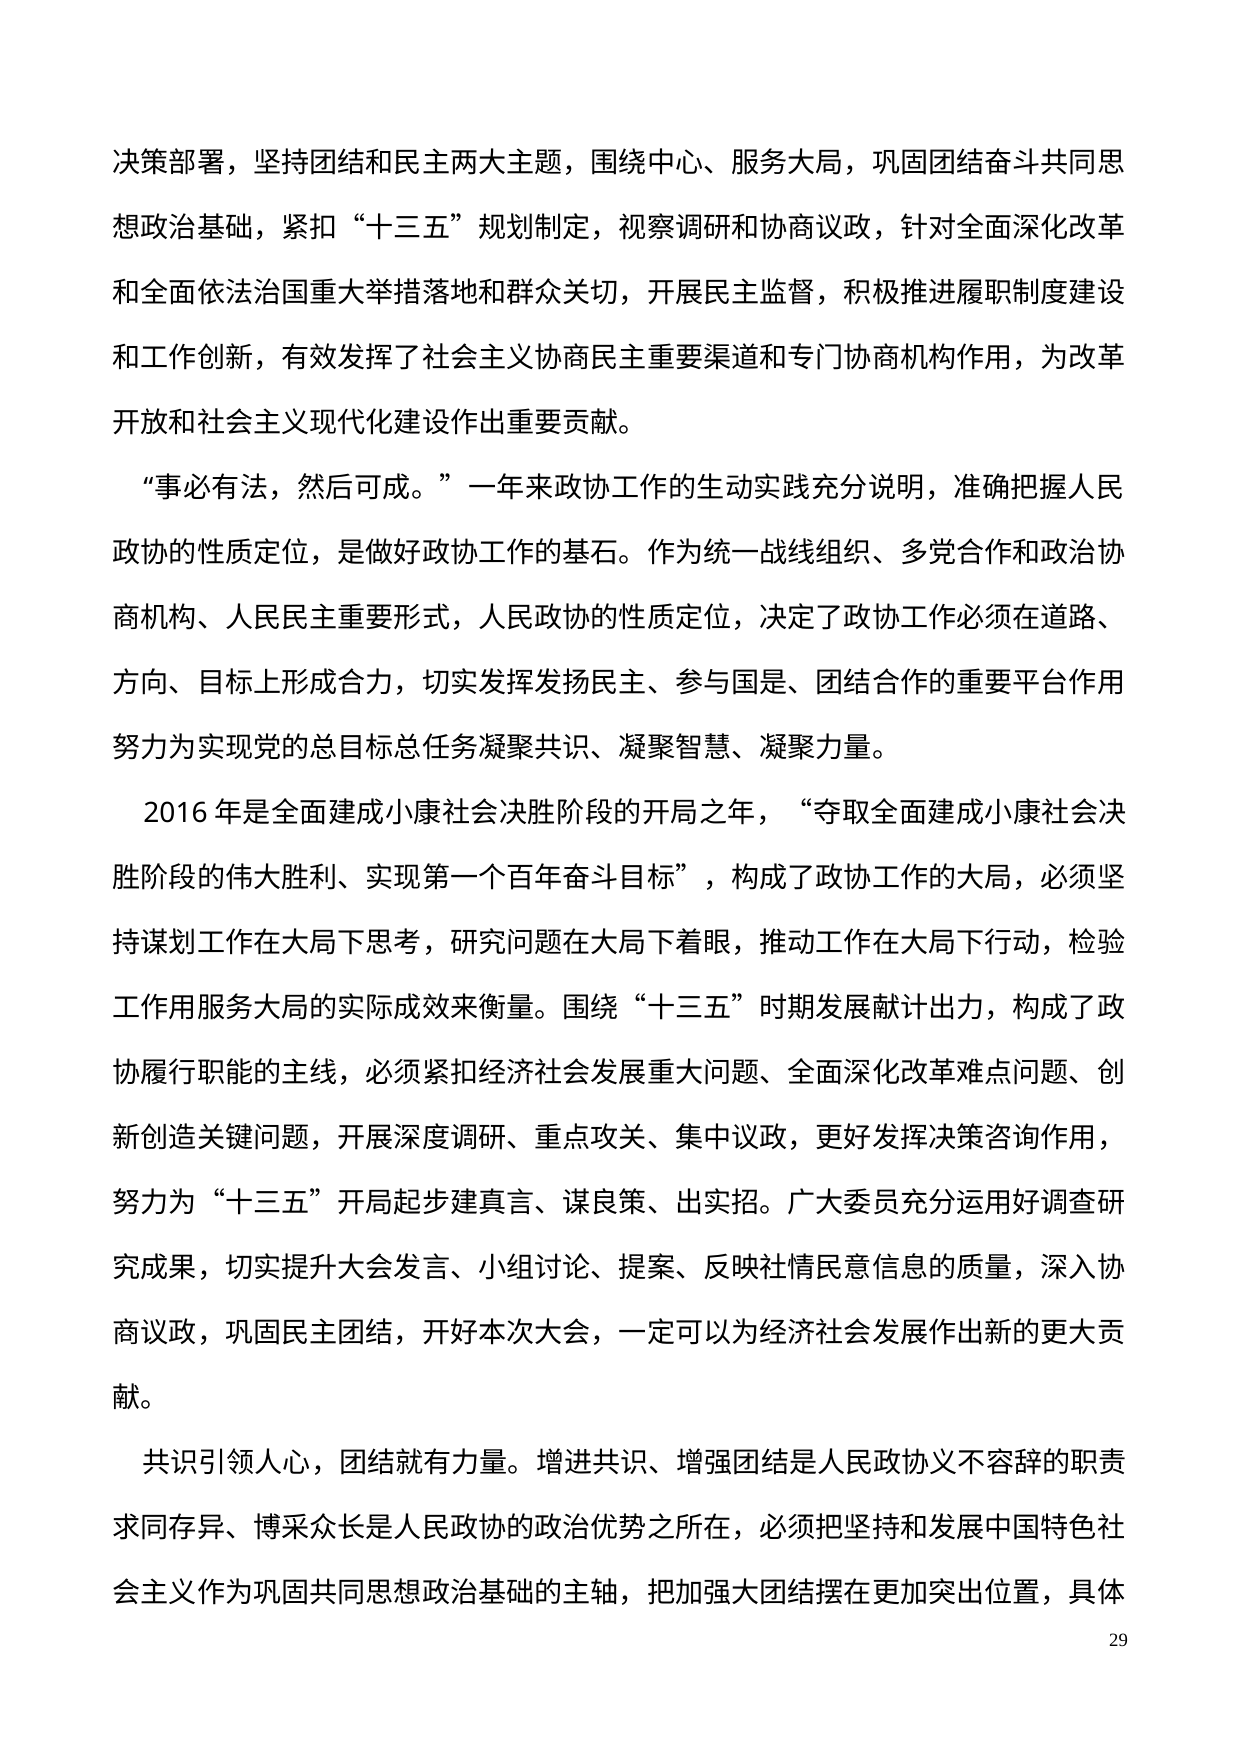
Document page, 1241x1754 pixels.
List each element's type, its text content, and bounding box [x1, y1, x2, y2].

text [112, 127, 1128, 452]
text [112, 1427, 1128, 1622]
text 2016年是全面建成小康社会决胜阶段的开局之年，“夺取全面建成小康社会决胜阶段的伟大胜利、实现第一个百年奋斗目标”，构成了政协工作的大局，必须坚持谋划工作在大局下思考，研究问题在大局下着眼，推动工作在大局下行动，检验工作用服务大局的实际成效来衡量。围绕“十三五”时期发展献计出力，构成了政协履行职能的主线，必须紧扣经济社会发展重大问题、全面深化改革难点问题、创新创造关键问题，开展深度调研、重点攻关、集中议政，更好发挥决策咨询作用，努力为“十三五”开局起步建真言、谋良策、出实招。广大委员充分运用好调查研究成果，切实提升大会发言、小组讨论、提案、反映社情民意信息的质量，深入协商议政，巩固民主团结，开好本次大会，一定可以为经济社会发展作出新的更大贡献。 [112, 777, 1128, 1427]
text “事必有法，然后可成。”一年来政协工作的生动实践充分说明，准确把握人民政协的性质定位，是做好政协工作的基石。作为统一战线组织、多党合作和政治协商机构、人民民主重要形式，人民政协的性质定位，决定了政协工作必须在道路、方向、目标上形成合力，切实发挥发扬民主、参与国是、团结合作的重要平台作用，努力为实现党的总目标总任务凝聚共识、凝聚智慧、凝聚力量。 [112, 452, 1128, 777]
